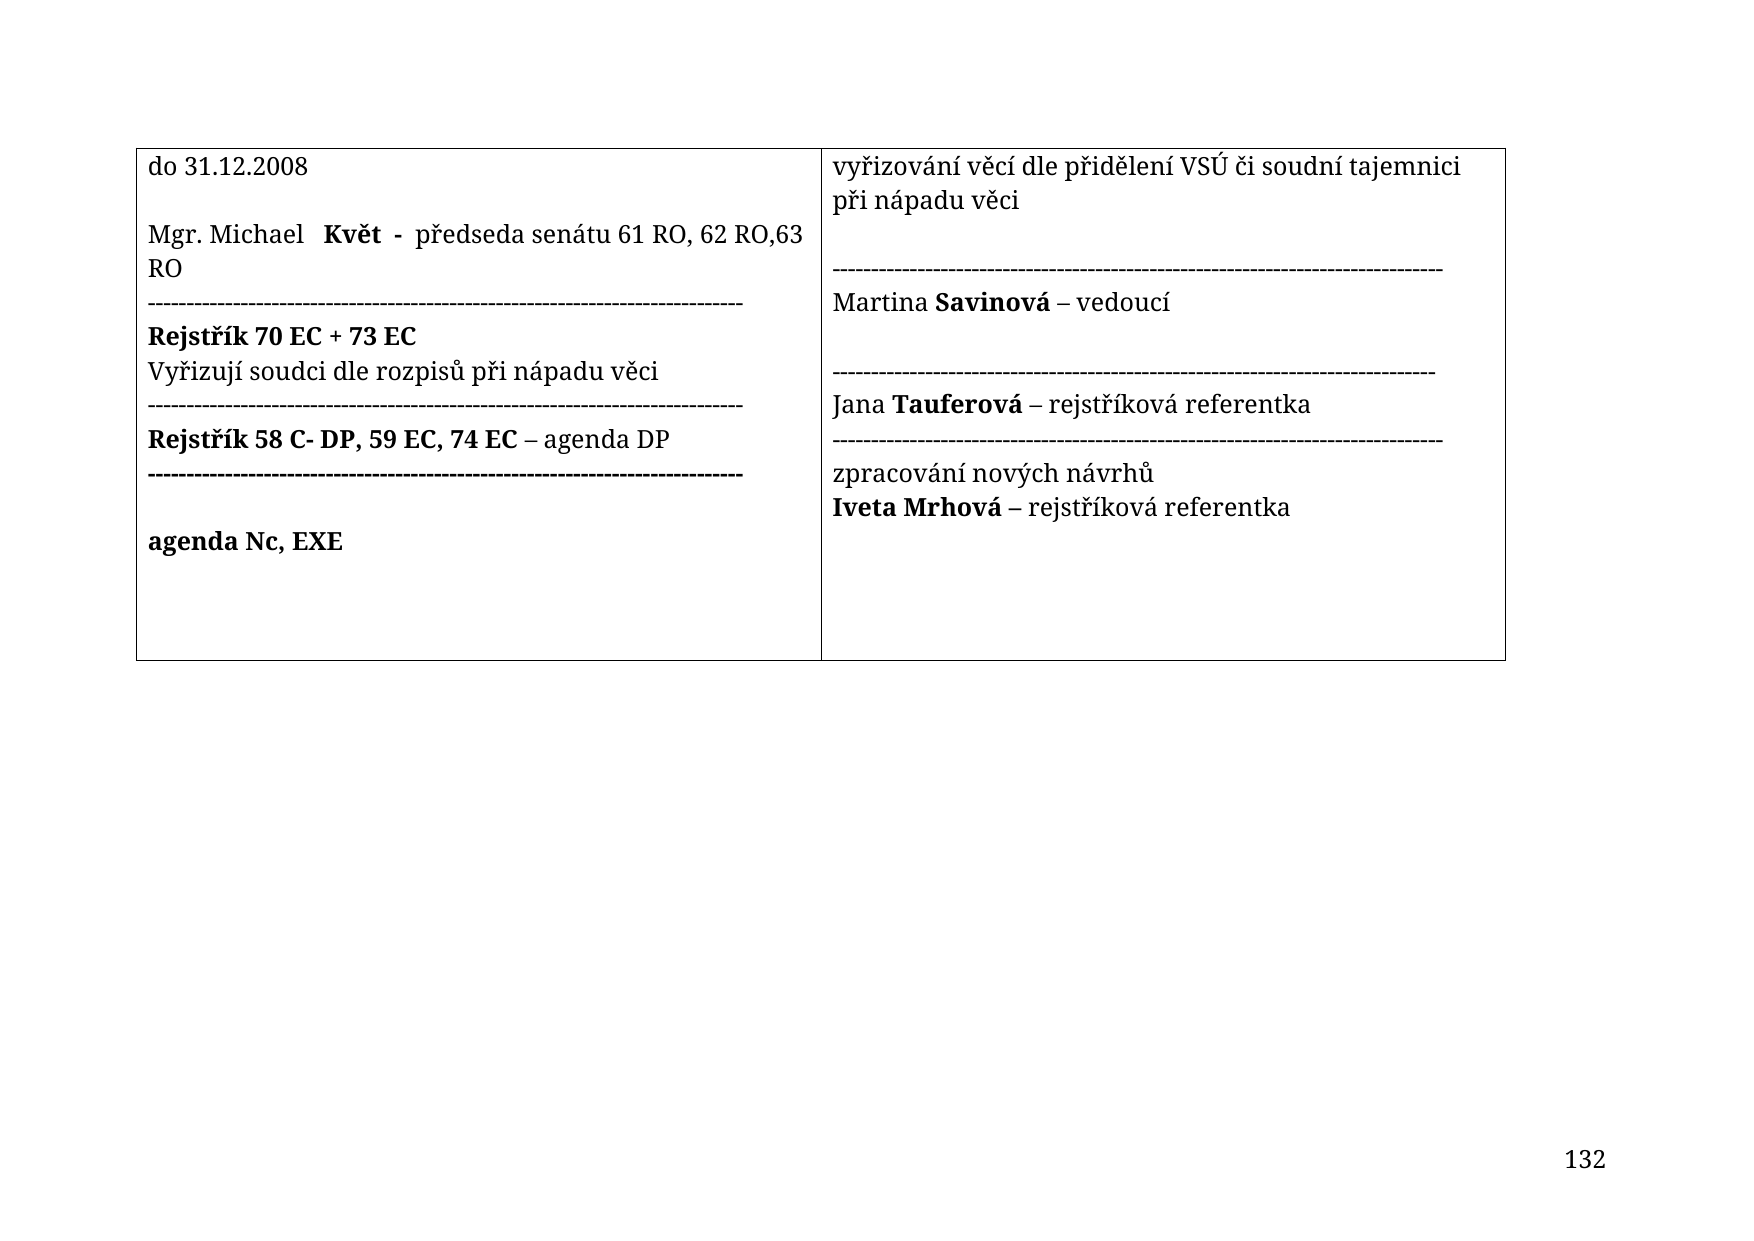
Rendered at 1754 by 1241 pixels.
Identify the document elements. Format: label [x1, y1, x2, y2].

table_cell [822, 149, 1505, 660]
table_cell [137, 149, 821, 660]
